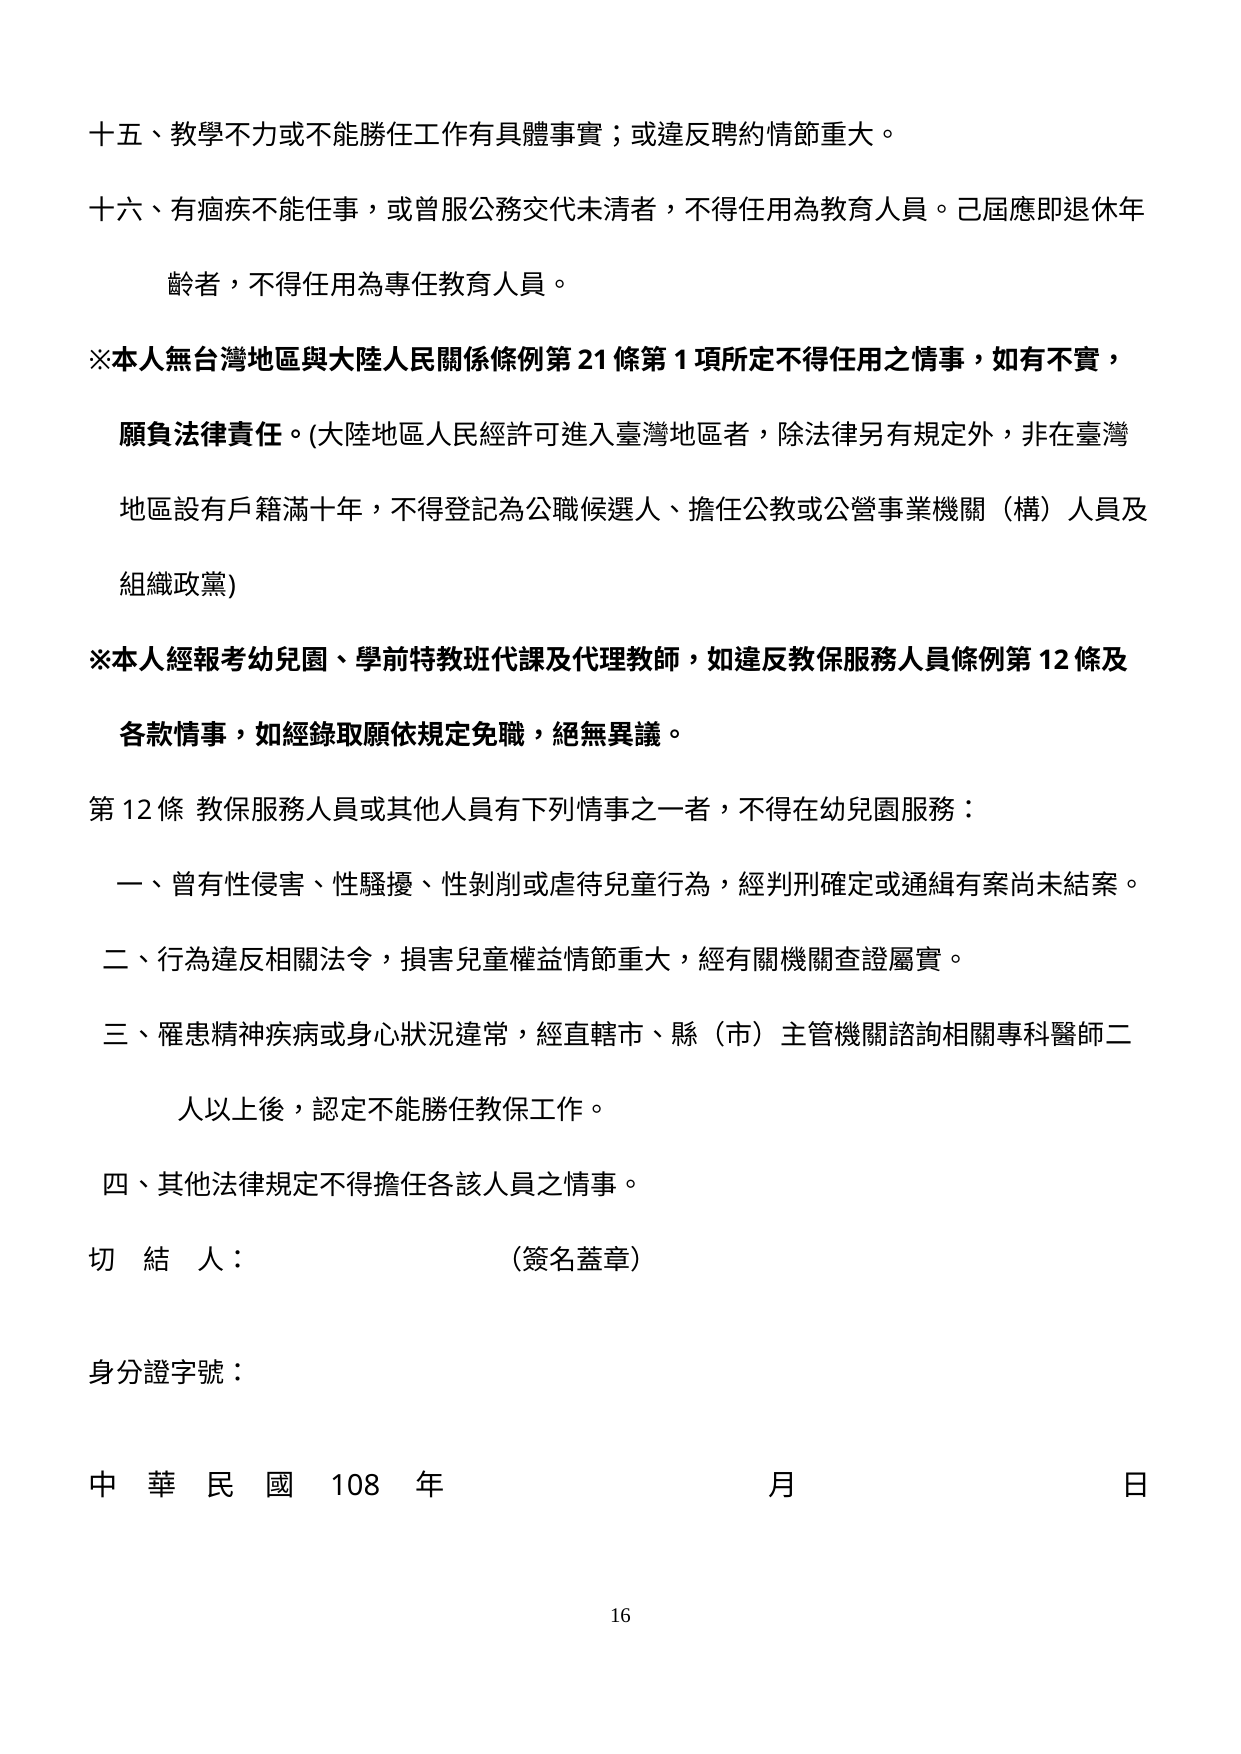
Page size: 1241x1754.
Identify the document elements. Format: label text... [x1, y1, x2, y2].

text ※本人無台灣地區與大陸人民關係條例第21條第1項所定不得任用之情事，如有不實，願負法律責任。(大陸地區人民經許可進入臺灣地區者，除法律另有規定外，非在臺灣地區設有戶籍滿十年，不得登記為公職候選人、擔任公教或公營事業機關（構）人員及組織政黨) [89, 321, 1152, 621]
text ※本人經報考幼兒園、學前特教班代課及代理教師，如違反教保服務人員條例第12條及各款情事，如經錄取願依規定免職，絕無異議。 [89, 621, 1152, 771]
text 三、罹患精神疾病或身心狀況違常，經直轄市、縣（市）主管機關諮詢相關專科醫師二人以上後，認定不能勝任教保工作。 [89, 996, 1152, 1146]
text 十六、有痼疾不能任事，或曾服公務交代未清者，不得任用為教育人員。己屆應即退休年齡者，不得任用為專任教育人員。 [89, 171, 1152, 321]
text 一、曾有性侵害、性騷擾、性剝削或虐待兒童行為，經判刑確定或通緝有案尚未結案。 [89, 846, 1152, 921]
text 切 結 人： （簽名蓋章） [89, 1221, 1152, 1296]
text 十五、教學不力或不能勝任工作有具體事實；或違反聘約情節重大。 [89, 96, 1152, 171]
text 身分證字號： [89, 1333, 1152, 1408]
text 二、行為違反相關法令，損害兒童權益情節重大，經有關機關查證屬實。 [89, 921, 1152, 996]
text 第12條 教保服務人員或其他人員有下列情事之一者，不得在幼兒園服務： [89, 771, 1152, 846]
text 四、其他法律規定不得擔任各該人員之情事。 [89, 1146, 1152, 1221]
text 中華民國108年 月 日 [89, 1446, 1152, 1521]
